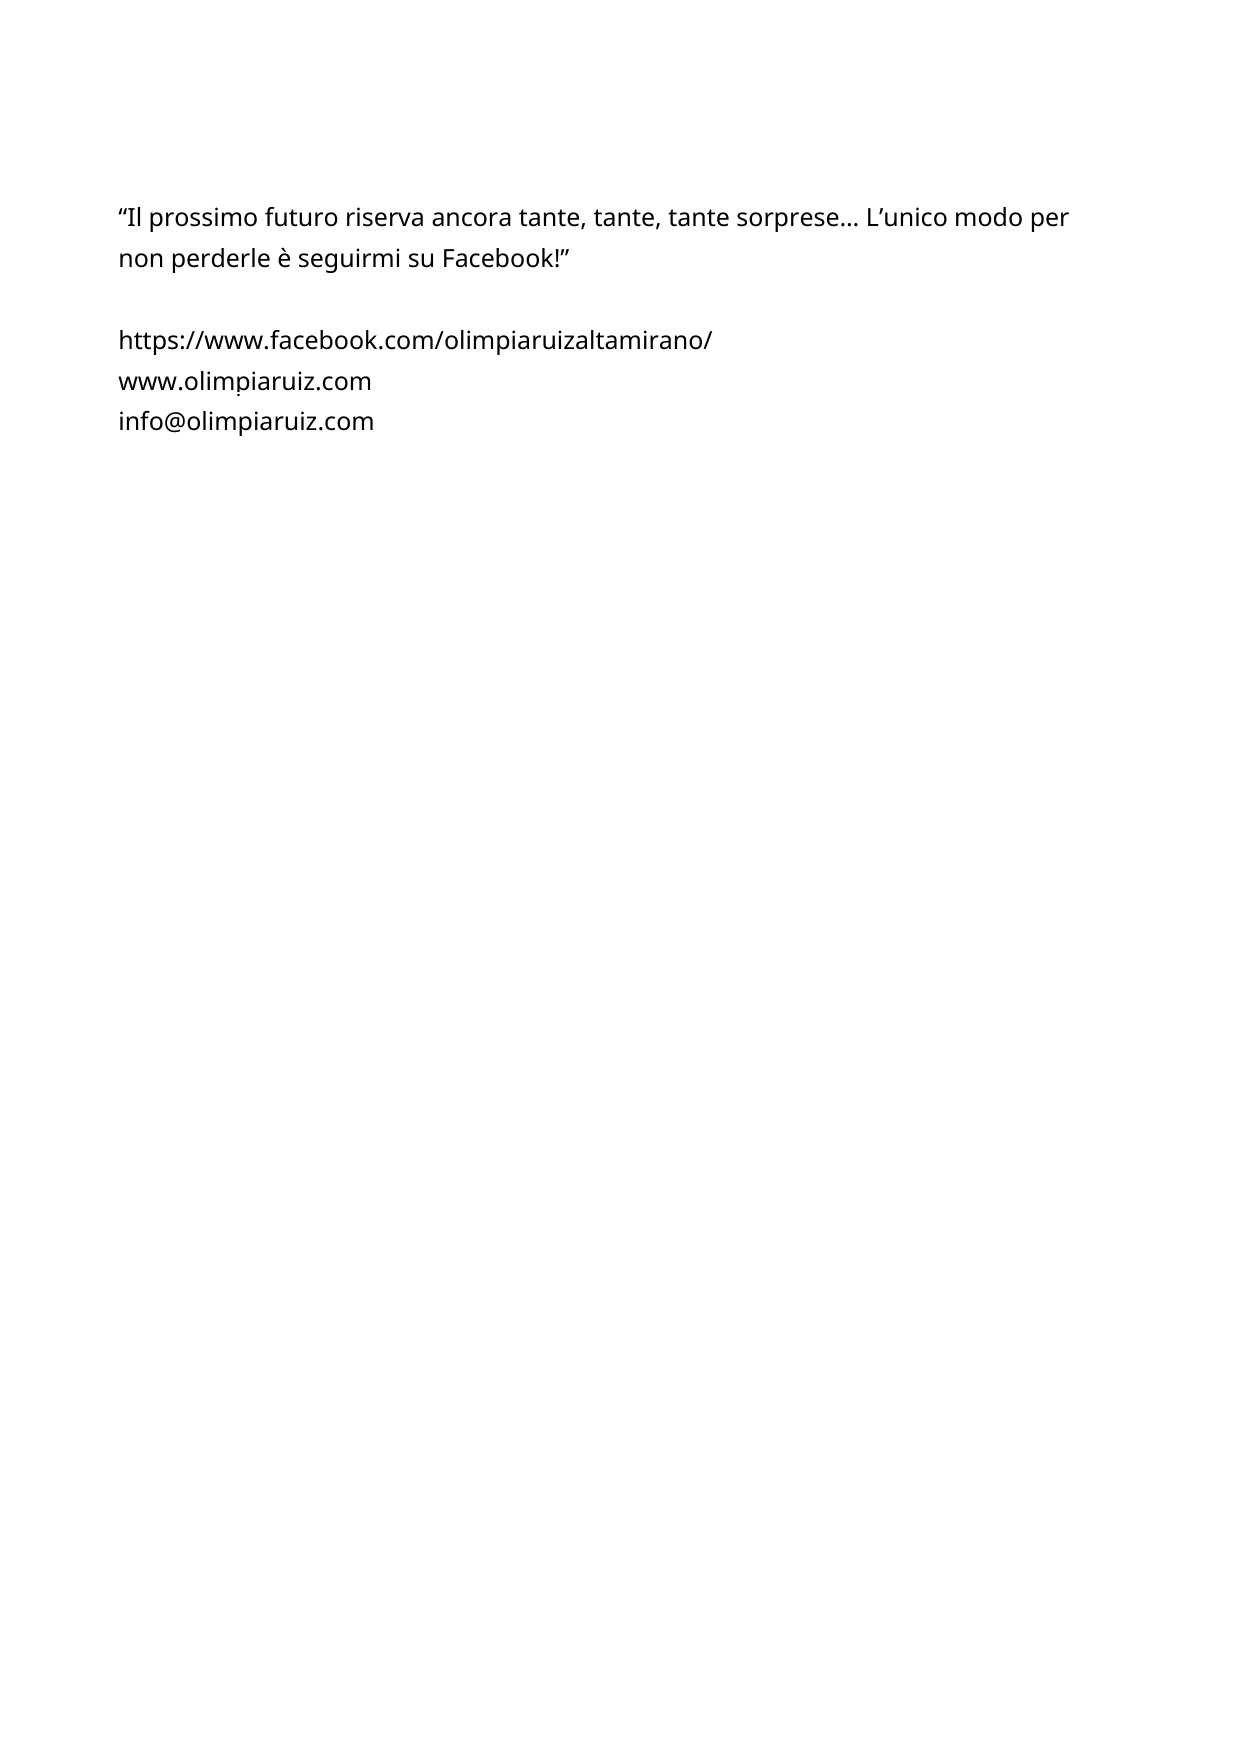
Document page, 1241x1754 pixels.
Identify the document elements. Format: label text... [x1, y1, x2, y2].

text “Il prossimo futuro riserva ancora tante, tante, tante sorprese… L’unico modo per non perderle è seguirmi su Facebook!” [118, 200, 1122, 275]
text info@olimpiaruiz.com [118, 404, 1122, 438]
text www.olimpiaruiz.com [118, 363, 1122, 397]
text https://www.facebook.com/olimpiaruizaltamirano/ [118, 322, 1122, 356]
